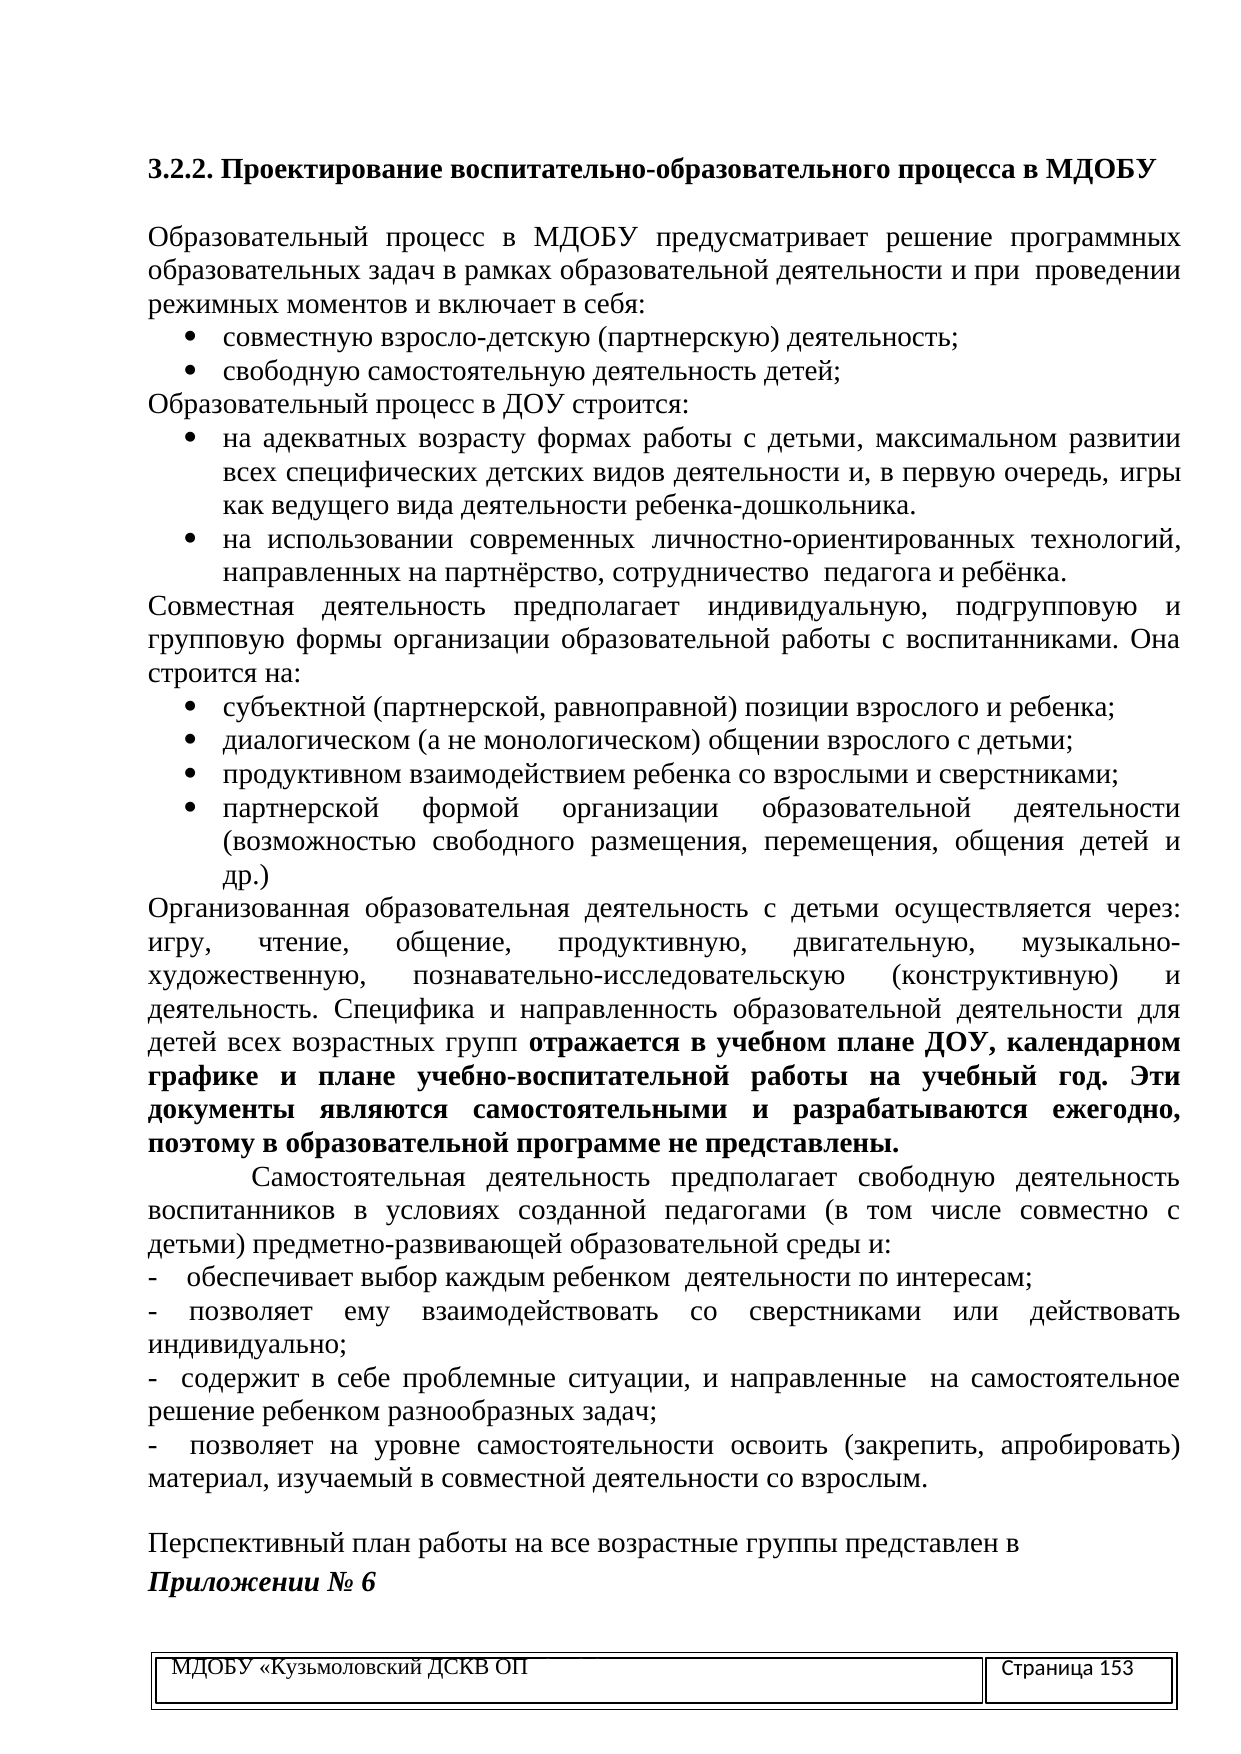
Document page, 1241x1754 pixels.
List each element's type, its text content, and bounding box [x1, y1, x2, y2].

text Совместная деятельность предполагает индивидуальную, подгрупповую и групповую формы организации образовательной работы с воспитанниками. Она строится на: [148, 588, 1181, 689]
list на использовании современных личностно-ориентированных технологий, направленных на партнёрство, сотрудничество педагога и ребёнка. [185, 521, 1181, 588]
list совместную взросло-детскую (партнерскую) деятельность; [185, 319, 1181, 353]
text Самостоятельная деятельность предполагает свободную деятельность воспитанников в условиях созданной педагогами (в том числе совместно с детьми) предметно-развивающей образовательной среды и: [148, 1159, 1181, 1259]
list продуктивном взаимодействием ребенка со взрослыми и сверстниками; [185, 756, 1181, 790]
text Организованная образовательная деятельность с детьми осуществляется через: игру, чтение, общение, продуктивную, двигательную, музыкально-художественную, познавательно-исследовательскую (конструктивную) и деятельность. Специфика и направленность образовательной деятельности для детей всех возрастных групп отражается в учебном плане ДОУ, календарном графике и плане учебно-воспитательной работы на учебный год. Эти документы являются самостоятельными и разрабатываются ежегодно, поэтому в образовательной программе не представлены. [148, 890, 1181, 1159]
text - содержит в себе проблемные ситуации, и направленные на самостоятельное решение ребенком разнообразных задач; [148, 1360, 1181, 1427]
list партнерской формой организации образовательной деятельности (возможностью свободного размещения, перемещения, общения детей и др.) [185, 790, 1181, 890]
list диалогическом (а не монологическом) общении взрослого с детьми; [185, 722, 1181, 756]
list свободную самостоятельную деятельность детей; [185, 353, 1181, 387]
text 3.2.2. Проектирование воспитательно-образовательного процесса в МДОБУ [148, 152, 1181, 185]
text Перспективный план работы на все возрастные группы представлен в Приложении № 6 [148, 1525, 1181, 1597]
text - позволяет на уровне самостоятельности освоить (закрепить, апробировать) материал, изучаемый в совместной деятельности со взрослым. [148, 1427, 1181, 1494]
text - позволяет ему взаимодействовать со сверстниками или действовать индивидуально; [148, 1293, 1181, 1360]
list на адекватных возрасту формах работы с детьми, максимальном развитии всех специфических детских видов деятельности и, в первую очередь, игры как ведущего вида деятельности ребенка-дошкольника. [185, 420, 1181, 521]
text Образовательный процесс в ДОУ строится: [148, 387, 1181, 420]
list субъектной (партнерской, равноправной) позиции взрослого и ребенка; [185, 689, 1181, 722]
text - обеспечивает выбор каждым ребенком деятельности по интересам; [148, 1259, 1181, 1293]
text Образовательный процесс в МДОБУ предусматривает решение программных образовательных задач в рамках образовательной деятельности и при проведении режимных моментов и включает в себя: [148, 219, 1181, 319]
